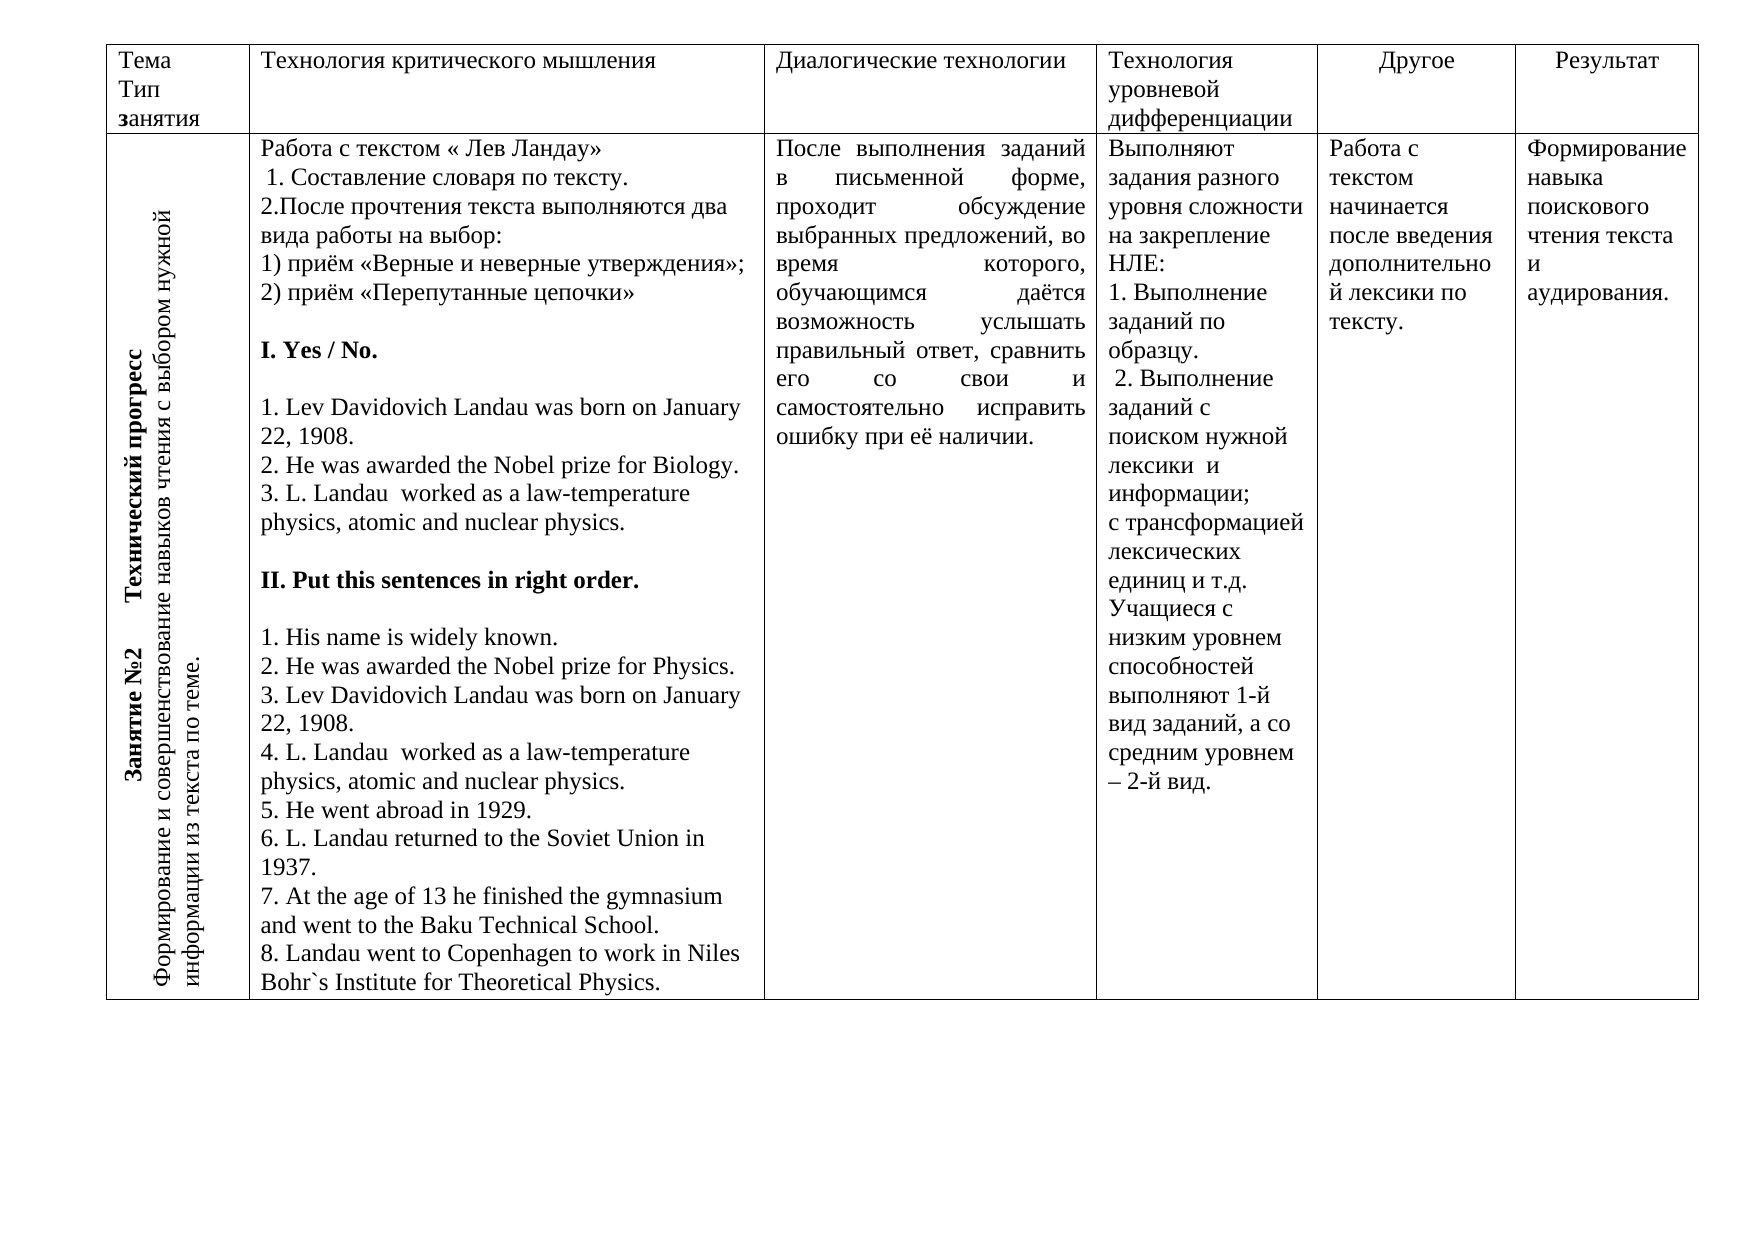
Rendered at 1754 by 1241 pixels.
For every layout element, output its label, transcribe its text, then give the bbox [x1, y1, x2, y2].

table_header Технология уровневой дифференциации [1097, 45, 1317, 132]
table_header Тема Тип занятия [107, 45, 249, 132]
table_cell Выполняют задания разного уровня сложности на закрепление НЛЕ: 1. Выполнение заданий по образцу. 2. Выполнение заданий с поиском нужной лексики и информации; с трансформацией лексических единиц и т.д. Учащиеся с низким уровнем способностей выполняют 1-й вид заданий, а со средним уровнем – 2-й вид. [1097, 134, 1317, 999]
table_cell Работа с текстом начинается после введения дополнительной лексики по тексту. [1318, 134, 1515, 999]
table_cell Занятие №2 Технический прогресс Формирование и совершенствование навыков чтения с выбором нужной информации из текста по теме. [107, 134, 249, 999]
table_cell После выполнения заданий в письменной форме, проходит обсуждение выбранных предложений, во время которого, обучающимся даётся возможность услышать правильный ответ, сравнить его со свои и самостоятельно исправить ошибку при её наличии. [765, 134, 1096, 999]
table_header Диалогические технологии [765, 45, 1096, 132]
table_cell Работа с текстом « Лев Ландау» 1. Составление словаря по тексту. 2.После прочтения текста выполняются два вида работы на выбор: 1) приём «Верные и неверные утверждения»; 2) приём «Перепутанные цепочки» I. Yes / No. 1. Lev Davidovich Landau was born on January 22, 1908. 2. He was awarded the Nobel prize for Biology. 3. L. Landau worked as a law-temperature physics, atomic and nuclear physics. II. Put this sentences in right order. 1. His name is widely known. 2. He was awarded the Nobel prize for Physics. 3. Lev Davidovich Landau was born on January 22, 1908. 4. L. Landau worked as a law-temperature physics, atomic and nuclear physics. 5. He went abroad in 1929. 6. L. Landau returned to the Soviet Union in 1937. 7. At the age of 13 he finished the gymnasium and went to the Baku Technical School. 8. Landau went to Copenhagen to work in Niles Bohr`s Institute for Theoretical Physics. [250, 134, 764, 999]
table_cell Формирование навыка поискового чтения текста и аудирования. [1516, 134, 1698, 999]
table_header Другое [1318, 45, 1515, 132]
table_header Технология критического мышления [250, 45, 764, 132]
table_header Результат [1516, 45, 1698, 132]
